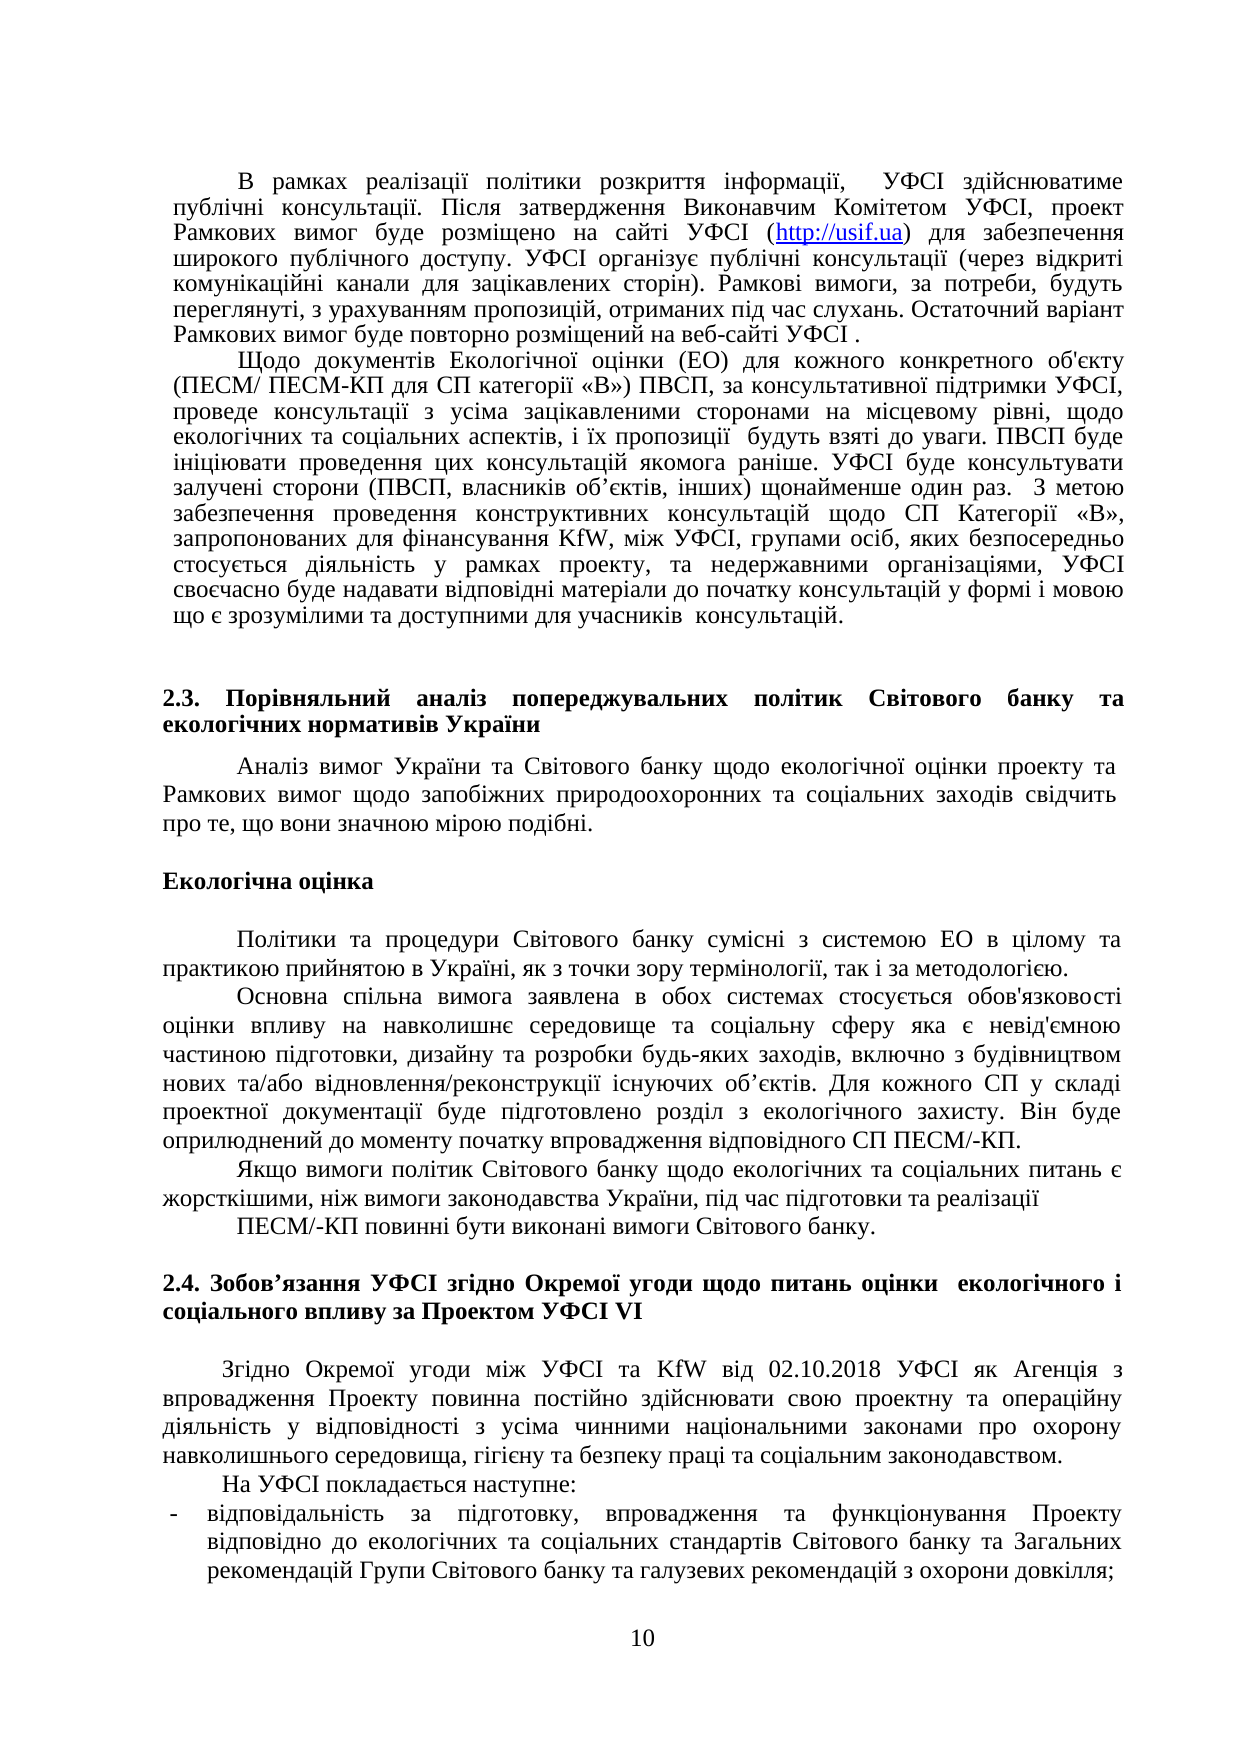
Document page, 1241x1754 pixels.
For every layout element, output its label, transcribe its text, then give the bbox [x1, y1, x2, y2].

text Основна спільна вимога заявлена в обох системах стосується обов'язковоcті оцінки впливу на навколишнє середовище та соціальну сферу яка є невід'ємною частиною підготовки, дизайну та розробки будь-яких заходів, включно з будівництвом нових та/або відновлення/реконструкції існуючих об’єктів. Для кожного СП у складі проектної документації буде підготовлено розділ з екологічного захисту. Він буде оприлюднений до моменту початку впровадження відповідного СП ПЕСМ/-КП. [162, 981, 1122, 1154]
text Щодо документів Екологічної оцінки (ЕО) для кожного конкретного об'єкту (ПЕСМ/ ПЕСМ-КП для СП категорії «В») ПВСП, за консультативної підтримки УФСІ, проведе консультації з усіма зацікавленими сторонами на місцевому рівні, щодо екологічних та соціальних аспектів, і їх пропозиції будуть взяті до уваги. ПВСП буде ініціювати проведення цих консультацій якомога раніше. УФСІ буде консультувати залучені сторони (ПВСП, власників об’єктів, інших) щонайменше один раз. З метою забезпечення проведення конструктивних консультацій щодо СП Категорії «В», запропонованих для фінансування KfW, між УФСІ, групами осіб, яких безпосередньо стосується діяльність у рамках проекту, та недержавними організаціями, УФСІ своєчасно буде надавати відповідні матеріали до початку консультацій у формі і мовою що є зрозумілими та доступними для учасників консультацій. [173, 348, 1124, 628]
text На УФСІ покладається наступне: [162, 1469, 1123, 1498]
text Якщо вимоги політик Світового банку щодо екологічних та соціальних питань є жорсткішими, ніж вимоги законодавства України, під час підготовки та реалізації [162, 1154, 1123, 1211]
text Аналіз вимог України та Світового банку щодо екологічної оцінки проекту та Рамкових вимог щодо запобіжних природоохоронних та соціальних заходів свідчить про те, що вони значною мірою подібні. [162, 751, 1116, 837]
text Екологічна оцінка [162, 866, 1124, 895]
text Згідно Окремої угоди між УФСІ та KfW від 02.10.2018 УФСІ як Агенція з впровадження Проекту повинна постійно здійснювати свою проектну та операційну діяльність у відповідності з усіма чинними національними законами про охорону навколишнього середовища, гігієну та безпеку праці та соціальним законодавством. [162, 1354, 1123, 1469]
text ПЕСМ/-КП повинні бути виконані вимоги Світового банку. [162, 1211, 1123, 1240]
text В рамках реалізації політики розкриття інформації, УФСІ здійснюватиме публічні консультації. Після затвердження Виконавчим Комітетом УФСІ, проект Рамкових вимог буде розміщено на сайті УФСІ (http://usif.ua) для забезпечення широкого публічного доступу. УФСІ організує публічні консультації (через відкриті комунікаційні канали для зацікавлених сторін). Рамкові вимоги, за потреби, будуть переглянуті, з урахуванням пропозицій, отриманих під час слухань. Остаточний варіант Рамкових вимог буде повторно розміщений на веб-сайті УФСІ . [173, 169, 1124, 348]
text Політики та процедури Світового банку сумісні з системою ЕО в цілому та практикою прийнятою в Україні, як з точки зору термінології, так і за методологією. [162, 924, 1122, 981]
list відповідальність за підготовку, впровадження та функціонування Проекту відповідно до екологічних та соціальних стандартів Світового банку та Загальних рекомендацій Групи Світового банку та галузевих рекомендацій з охорони довкілля; [169, 1498, 1123, 1584]
text 2.3. Порівняльний аналіз попереджувальних політик Світового банку та екологічних нормативів України [162, 686, 1124, 737]
text 2.4. Зобов’язання УФСІ згідно Окремої угоди щодо питань оцінки екологічного і соціального впливу за Проектом УФСІ VI [162, 1268, 1123, 1325]
